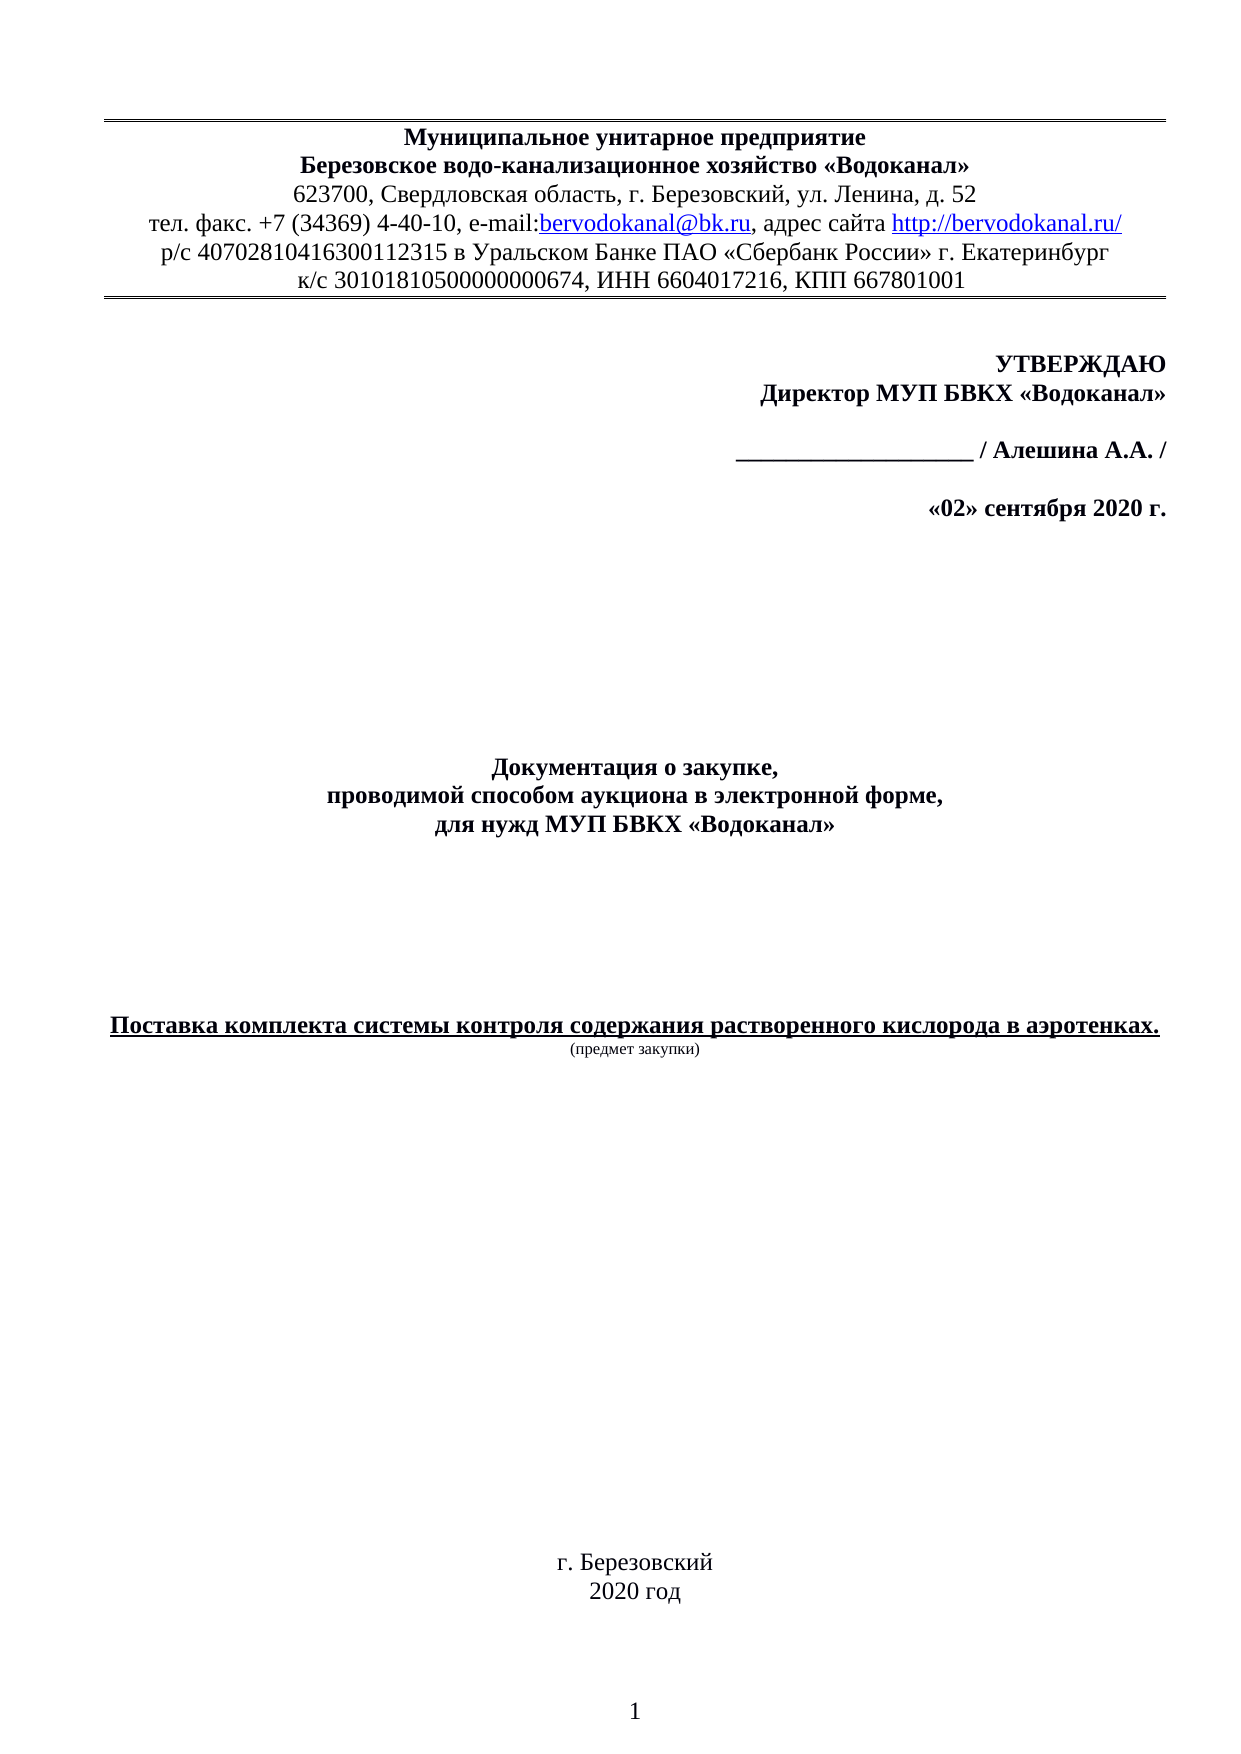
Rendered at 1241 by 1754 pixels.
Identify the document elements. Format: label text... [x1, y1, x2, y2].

subtitle Муниципальное унитарное предприятие [103, 122, 1166, 151]
text «02» сентября 2020 г. [103, 493, 1166, 522]
text 623700, Свердловская область, г. Березовский, ул. Ленина, д. 52 [103, 179, 1166, 208]
text для нужд МУП БВКХ «Водоканал» [103, 809, 1166, 838]
text проводимой способом аукциона в электронной форме, [103, 780, 1166, 809]
text ___________________ / Алешина А.А. / [103, 435, 1166, 464]
text 2020 год [103, 1576, 1166, 1604]
text УТВЕРЖДАЮ [103, 349, 1166, 378]
text Документация о закупке, [103, 752, 1166, 780]
text Директор МУП БВКХ «Водоканал» [103, 378, 1166, 407]
text к/с 30101810500000000674, ИНН 6604017216, КПП 667801001 [103, 266, 1166, 299]
text г. Березовский [103, 1547, 1166, 1576]
text тел. факс. +7 (34369) 4-40-10, e-mail:, адрес сайта http://bervodokanal.ru/ [103, 208, 1166, 237]
text (предмет закупки) [103, 1039, 1166, 1058]
text Поставка комплекта системы контроля содержания растворенного кислорода в аэротенках. [103, 1010, 1166, 1039]
text р/с 40702810416300112315 в Уральском Банке ПАО «Сбербанк России» г. Екатеринбург [103, 237, 1166, 266]
subtitle Березовское водо-канализационное хозяйство «Водоканал» [103, 151, 1166, 179]
